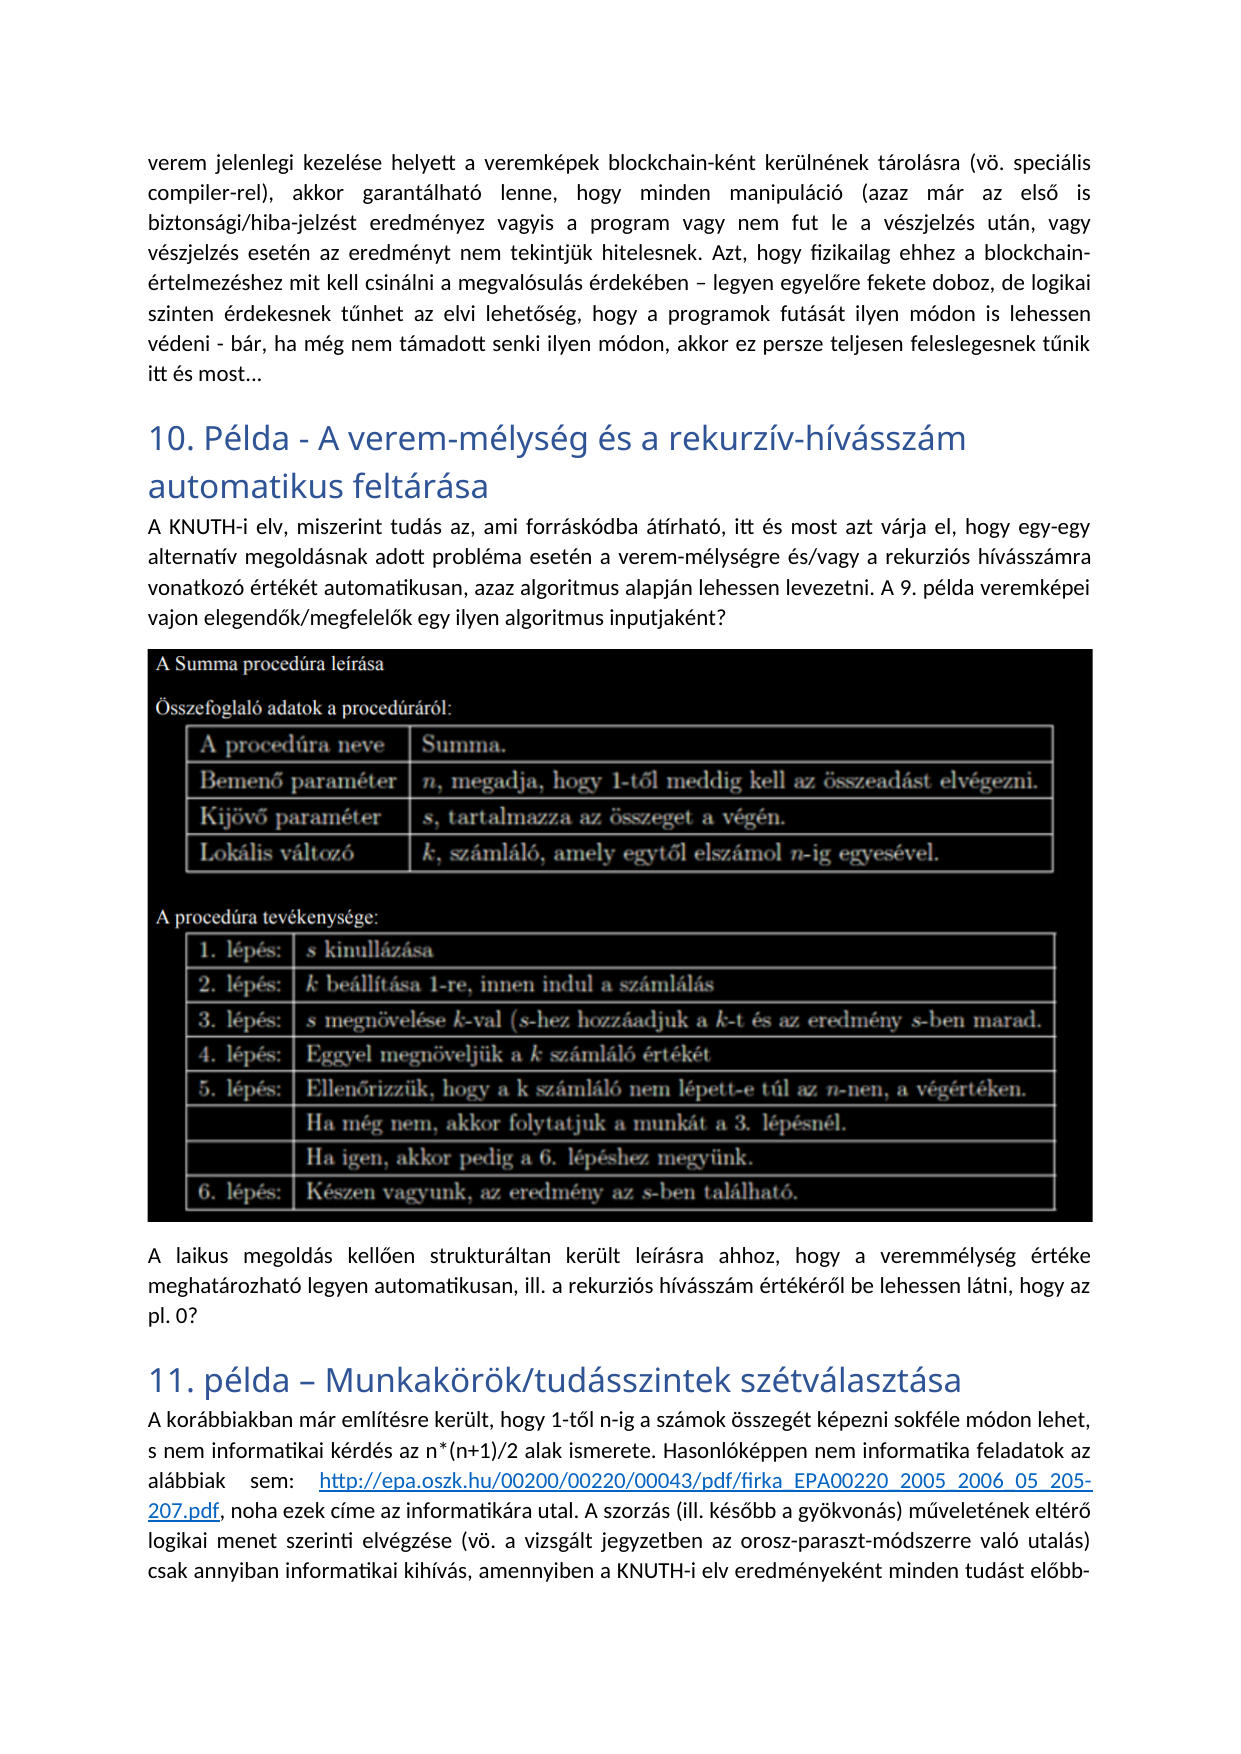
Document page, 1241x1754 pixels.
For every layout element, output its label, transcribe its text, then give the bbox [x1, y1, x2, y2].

text A KNUTH-i elv, miszerint tudás az, ami forráskódba átírható, itt és most azt várja el, hogy egy-egy alternatív megoldásnak adott probléma esetén a verem-mélységre és/vagy a rekurziós hívásszámra vonatkozó értékét automatikusan, azaz algoritmus alapján lehessen levezetni. A 9. példa veremképei vajon elegendők/megfelelők egy ilyen algoritmus inputjaként? [148, 512, 1093, 631]
text A laikus megoldás kellően strukturáltan került leírásra ahhoz, hogy a veremmélység értéke meghatározható legyen automatikusan, ill. a rekurziós hívásszám értékéről be lehessen látni, hogy az pl. 0? [148, 1241, 1093, 1329]
subtitle 10. Példa - A verem-mélység és a rekurzív-hívásszám automatikus feltárása [148, 414, 1093, 509]
subtitle 11. példa – Munkakörök/tudásszintek szétválasztása [148, 1357, 1093, 1402]
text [148, 1406, 1093, 1584]
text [148, 148, 1093, 387]
picture [147, 649, 1093, 1222]
